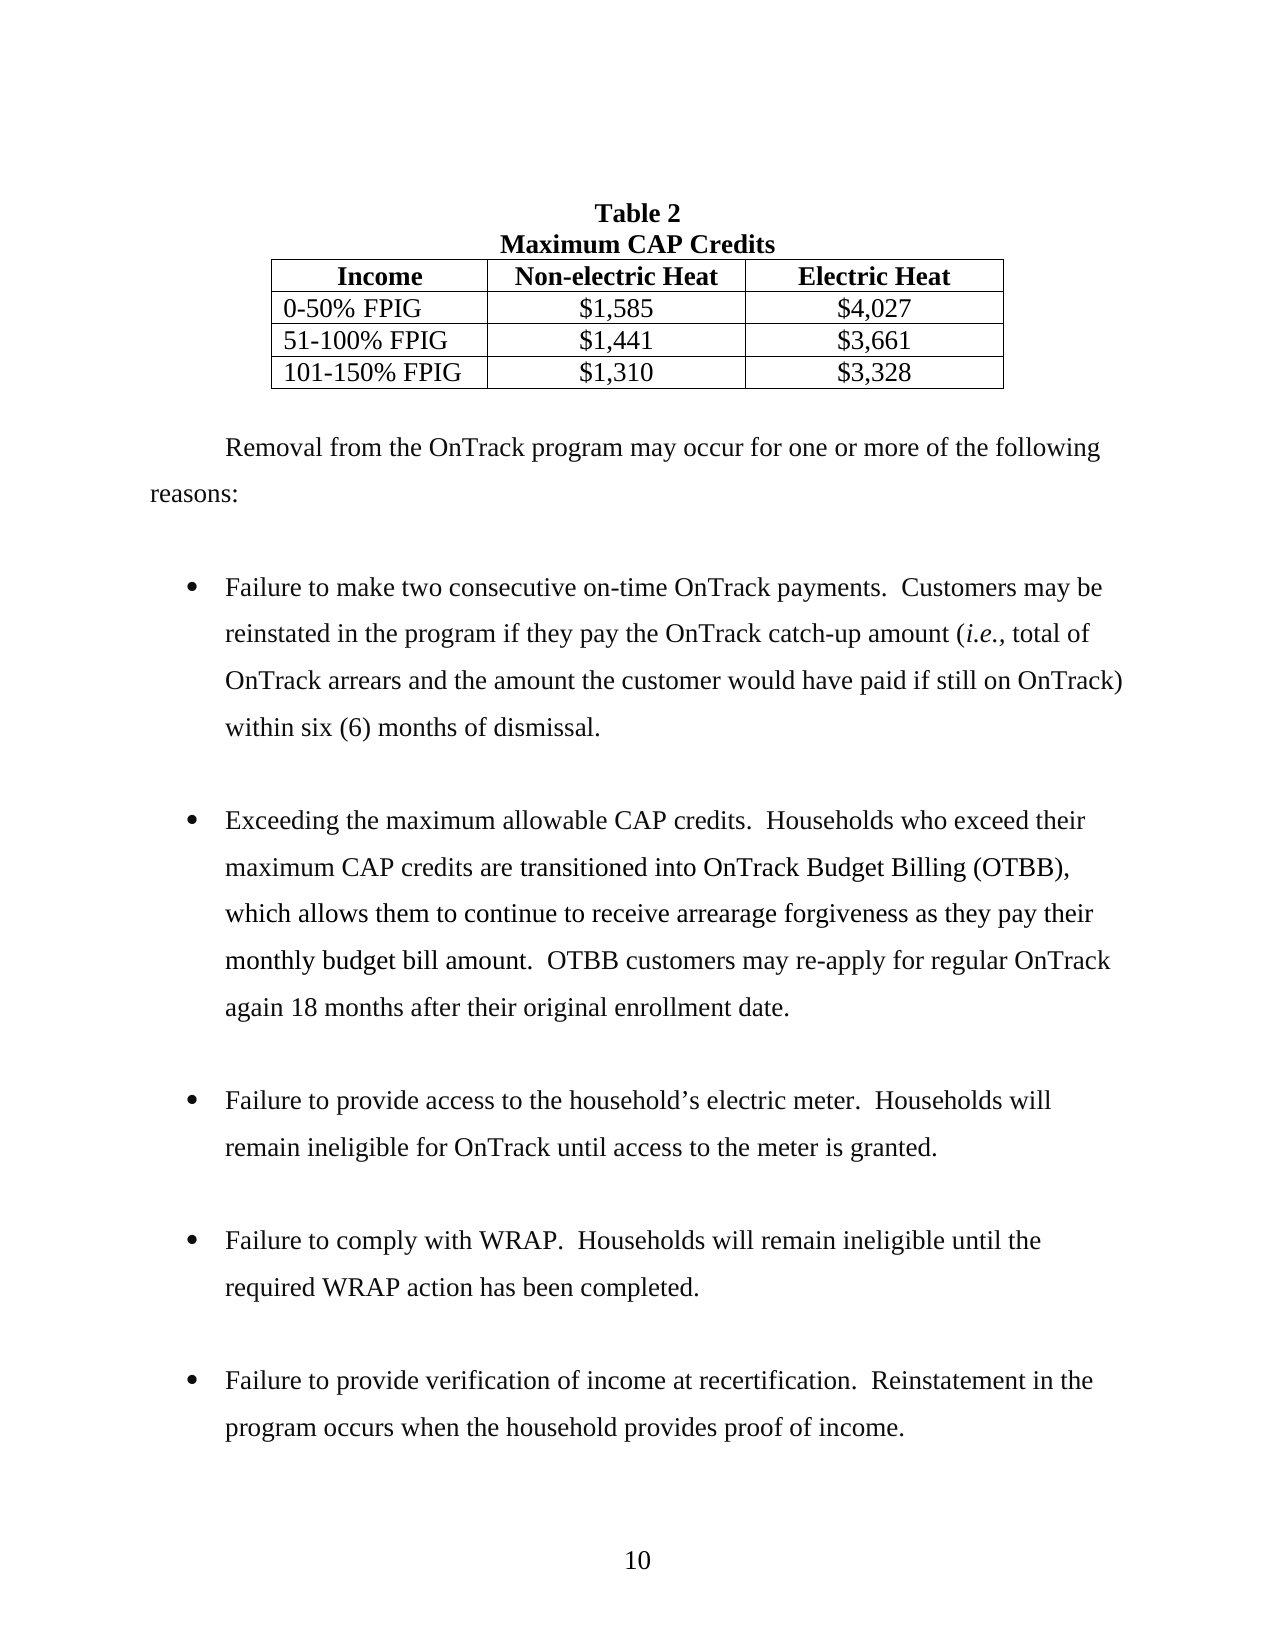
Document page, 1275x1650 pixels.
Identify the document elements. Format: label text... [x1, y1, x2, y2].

table_cell $4,027 [746, 292, 1003, 323]
table_header Income [272, 260, 487, 291]
table_cell $1,310 [488, 357, 745, 388]
list Exceeding the maximum allowable CAP credits. Households who exceed their maximum CAP credits are transitioned into OnTrack Budget Billing (OTBB), which allows them to continue to receive arrearage forgiveness as they pay their monthly budget bill amount. OTBB customers may re-apply for regular OnTrack again 18 months after their original enrollment date. [187, 804, 1125, 1022]
table_header Non-electric Heat [488, 260, 745, 291]
table_cell 101- 150% FPIG [272, 357, 487, 388]
list Failure to provide verification of income at recertification. Reinstatement in the program occurs when the household provides proof of income. [187, 1364, 1125, 1442]
text Removal from the OnTrack program may occur for one or more of the following reasons: [150, 431, 1125, 508]
table_header Electric Heat [746, 260, 1003, 291]
table_cell $1,585 [488, 292, 745, 323]
list Failure to provide access to the household’s electric meter. Households will remain ineligible for OnTrack until access to the meter is granted. [187, 1084, 1125, 1162]
list Failure to make two consecutive on-time OnTrack payments. Customers may be reinstated in the program if they pay the OnTrack catch-up amount (i.e., total of OnTrack arrears and the amount the customer would have paid if still on OnTrack) within six (6) months of dismissal. [187, 571, 1125, 742]
text Table 2 [150, 197, 1125, 228]
table_cell 0-50% FPIG [272, 292, 487, 323]
table_cell $1,441 [488, 324, 745, 356]
list Failure to comply with WRAP. Households will remain ineligible until the required WRAP action has been completed. [187, 1224, 1125, 1302]
table_cell $3,328 [746, 357, 1003, 388]
table_cell 51- 100% FPIG [272, 324, 487, 356]
table_cell $3,661 [746, 324, 1003, 356]
text Maximum CAP Credits [150, 228, 1125, 259]
